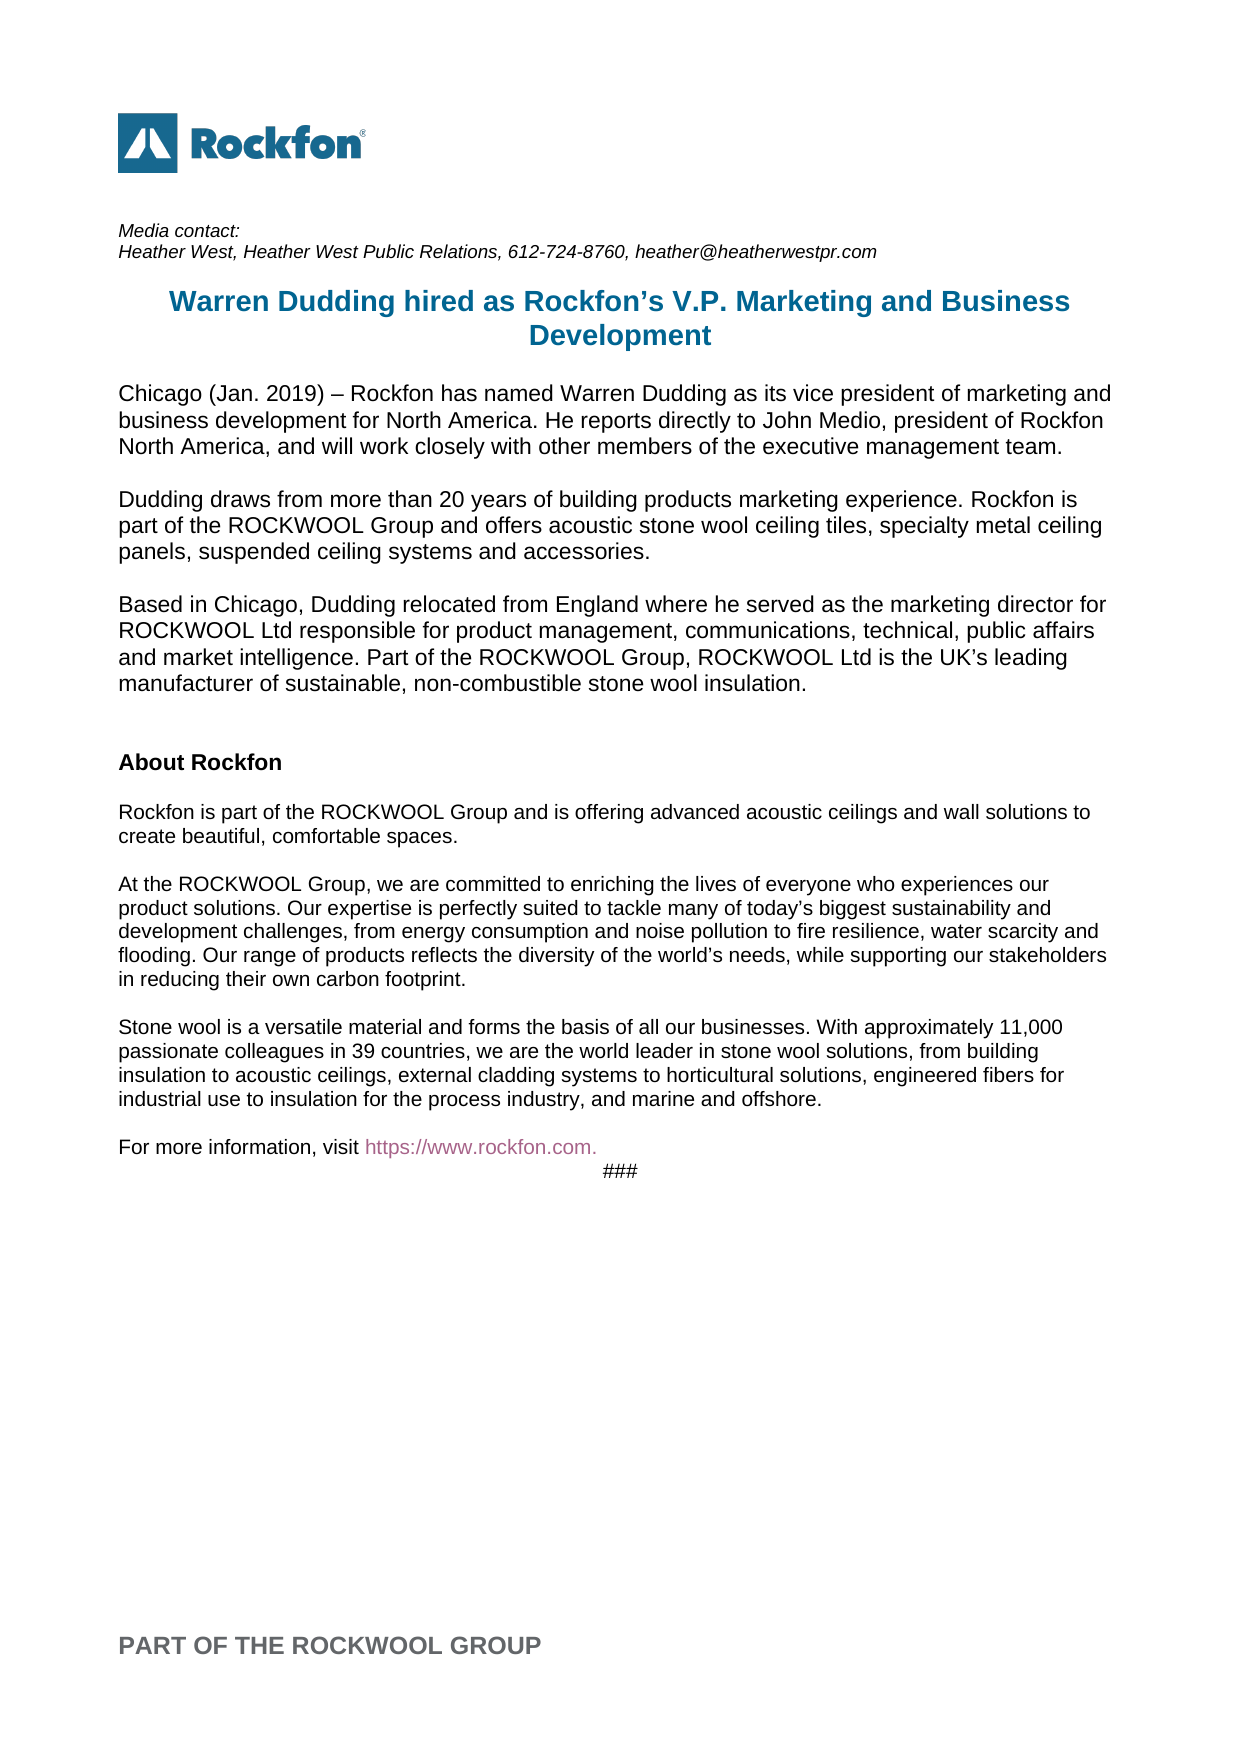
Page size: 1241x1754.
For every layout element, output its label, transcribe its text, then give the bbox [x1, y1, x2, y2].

text Rockfon is part of the ROCKWOOL Group and is offering advanced acoustic ceilings and wall solutions to create beautiful, comfortable spaces. [118, 799, 1122, 847]
text For more information, visit https://www.rockfon.com. [118, 1135, 1122, 1159]
subtitle Warren Dudding hired as Rockfon’s V.P. Marketing and Business Development [118, 284, 1122, 351]
text Based in Chicago, Dudding relocated from England where he served as the marketing director for ROCKWOOL Ltd responsible for product management, communications, technical, public affairs and market intelligence. Part of the ROCKWOOL Group, ROCKWOOL Ltd is the UK’s leading manufacturer of sustainable, non-combustible stone wool insulation. [118, 591, 1122, 696]
text Heather West, Heather West Public Relations, 612-724-8760, heather@heatherwestpr.com [118, 241, 1122, 263]
text About Rockfon [118, 749, 1122, 776]
text At the ROCKWOOL Group, we are committed to enriching the lives of everyone who experiences our product solutions. Our expertise is perfectly suited to tackle many of today’s biggest sustainability and development challenges, from energy consumption and noise pollution to fire resilience, water scarcity and flooding. Our range of products reflects the diversity of the world’s needs, while supporting our stakeholders in reducing their own carbon footprint. [118, 871, 1122, 991]
text Chicago (Jan. 2019) – Rockfon has named Warren Dudding as its vice president of marketing and business development for North America. He reports directly to John Medio, president of Rockfon North America, and will work closely with other members of the executive management team. [118, 380, 1122, 459]
text ### [118, 1159, 1122, 1183]
text Stone wool is a versatile material and forms the basis of all our businesses. With approximately 11,000 passionate colleagues in 39 countries, we are the world leader in stone wool solutions, from building insulation to acoustic ceilings, external cladding systems to horticultural solutions, engineered fibers for industrial use to insulation for the process industry, and marine and offshore. [118, 1015, 1122, 1111]
text Media contact: [118, 220, 1122, 241]
text Dudding draws from more than 20 years of building products marketing experience. Rockfon is part of the ROCKWOOL Group and offers acoustic stone wool ceiling tiles, specialty metal ceiling panels, suspended ceiling systems and accessories. [118, 486, 1122, 565]
